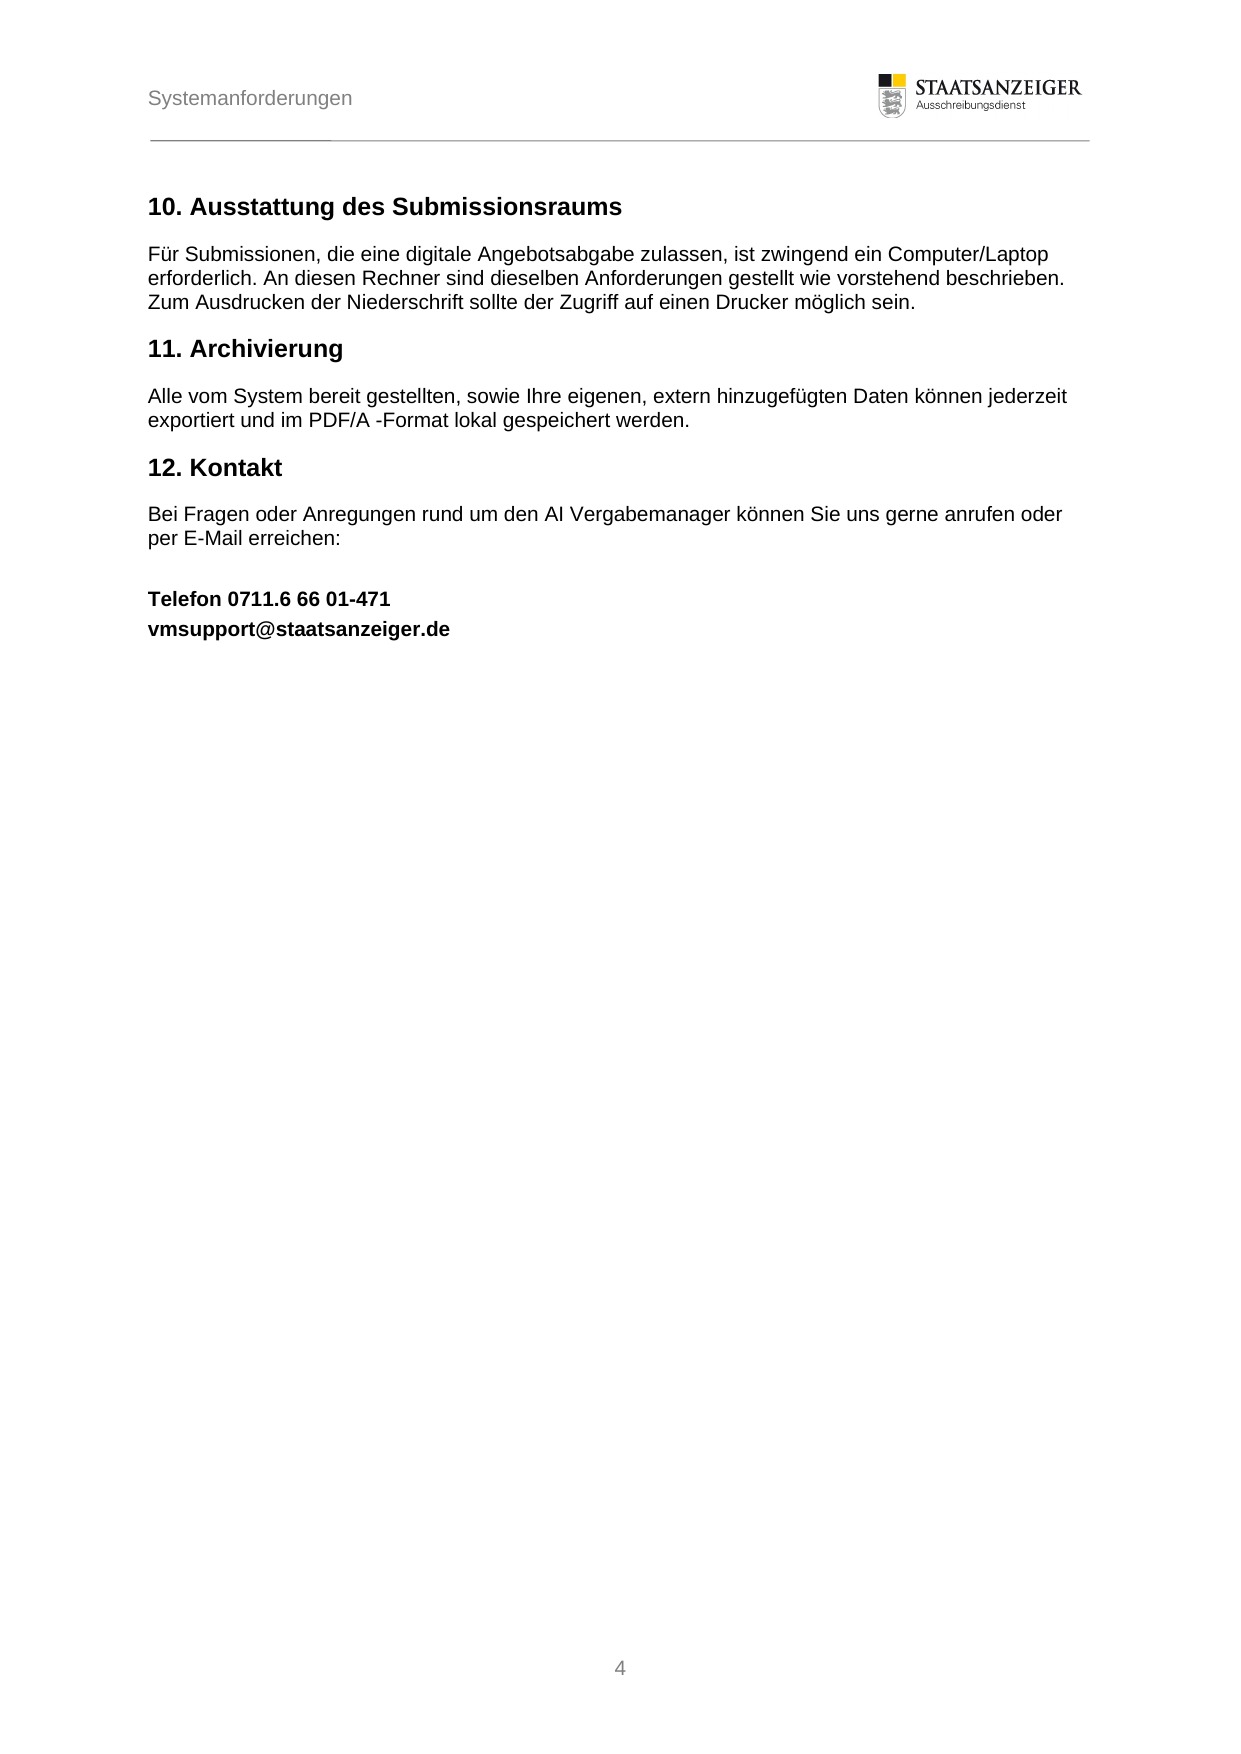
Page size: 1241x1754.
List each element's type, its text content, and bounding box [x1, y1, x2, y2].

subtitle 10. Ausstattung des Submissionsraums [148, 192, 1093, 221]
text Telefon 0711.6 66 01-471 [148, 587, 1093, 611]
subtitle 12. Kontakt [148, 453, 1093, 481]
text vmsupport@staatsanzeiger.de [148, 617, 1093, 641]
text Alle vom System bereit gestellten, sowie Ihre eigenen, extern hinzugefügten Daten können jederzeit exportiert und im PDF/A -Format lokal gespeichert werden. [148, 384, 1093, 432]
subtitle 11. Archivierung [148, 334, 1093, 363]
picture [878, 73, 1083, 118]
text Für Submissionen, die eine digitale Angebotsabgabe zulassen, ist zwingend ein Computer/Laptop erforderlich. An diesen Rechner sind dieselben Anforderungen gestellt wie vorstehend beschrieben. Zum Ausdrucken der Niederschrift sollte der Zugriff auf einen Drucker möglich sein. [148, 242, 1093, 313]
text Bei Fragen oder Anregungen rund um den AI Vergabemanager können Sie uns gerne anrufen oder per E-Mail erreichen: [148, 502, 1093, 550]
